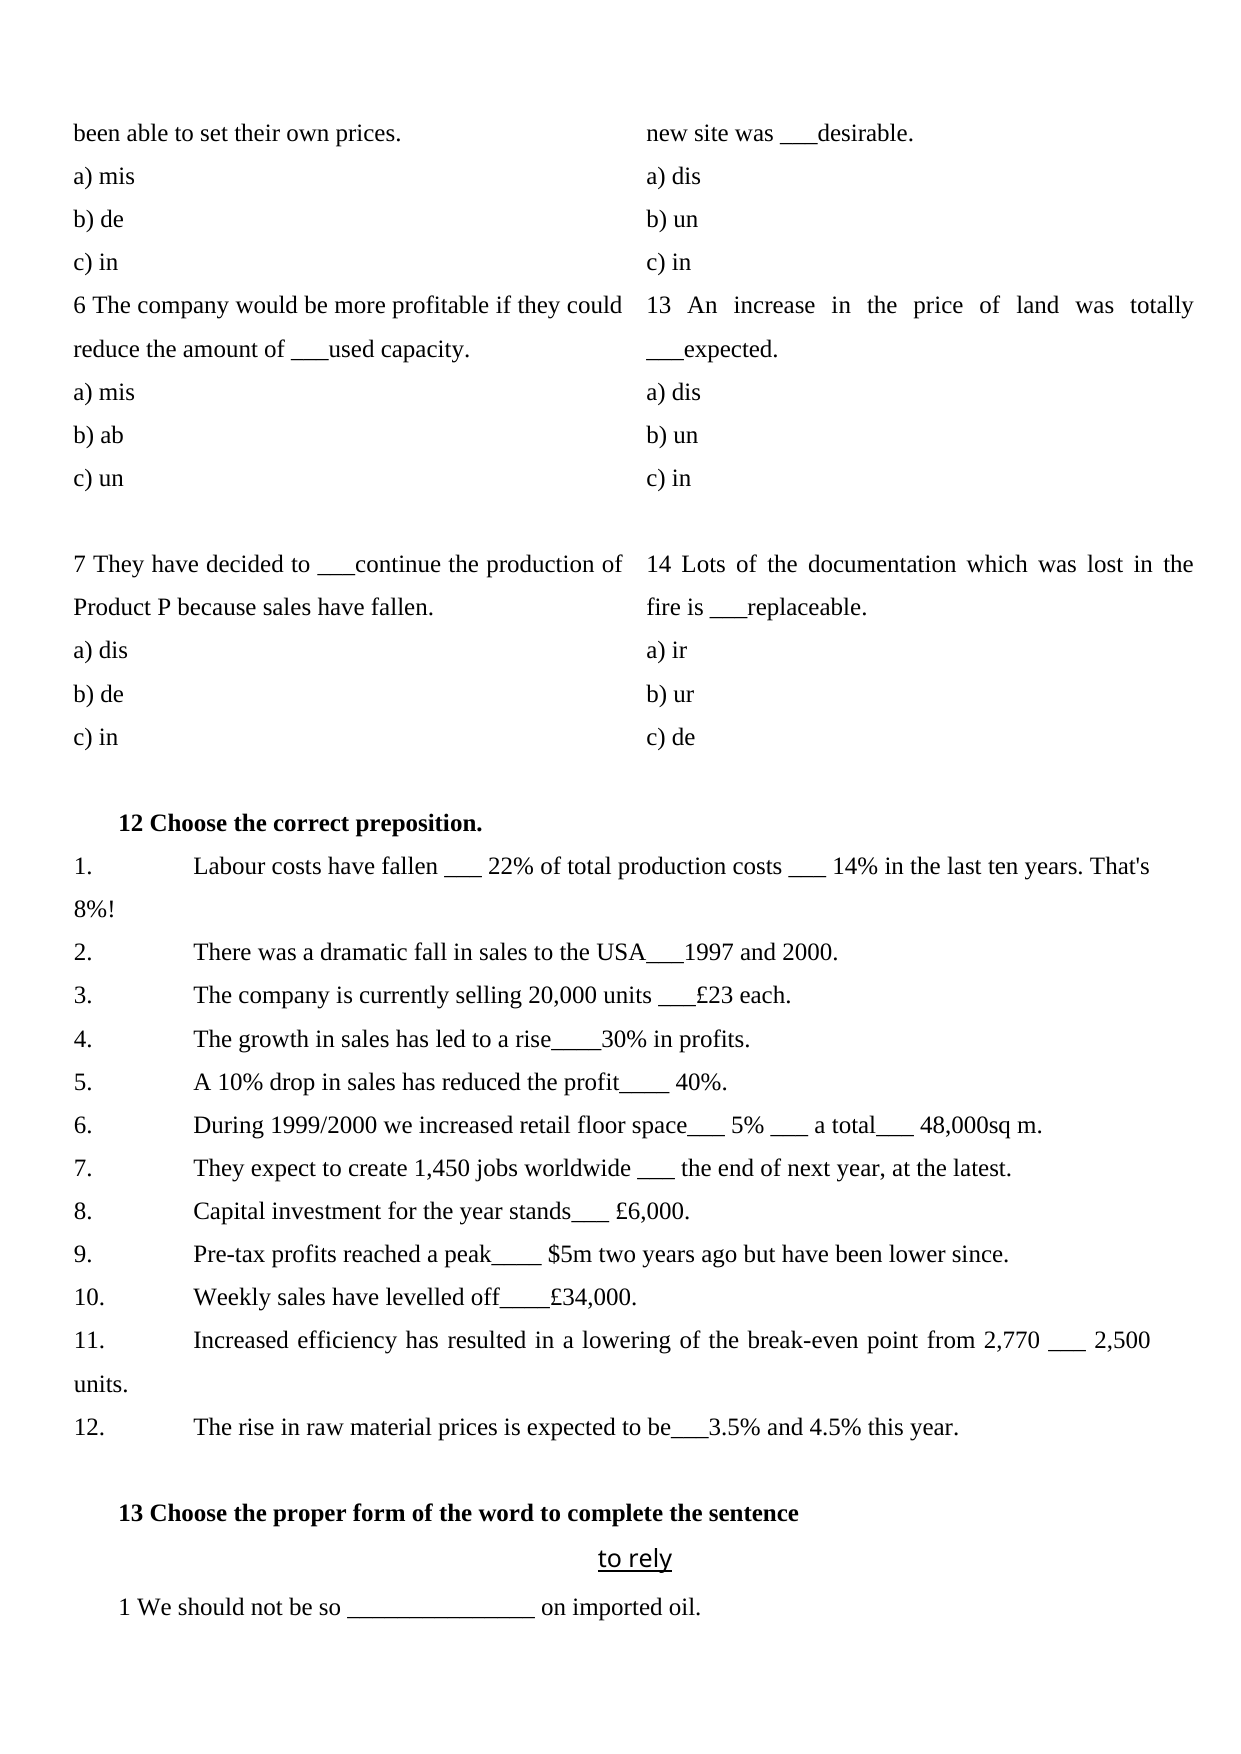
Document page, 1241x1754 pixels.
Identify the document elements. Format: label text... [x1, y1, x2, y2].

list The rise in raw material prices is expected to be___3.5% and 4.5% this year. [74, 1412, 1152, 1441]
list They expect to create 1,450 jobs worldwide ___ the end of next year, at the latest. [74, 1153, 1152, 1182]
text 13 Choose the proper form of the word to complete the sentence [118, 1498, 1152, 1527]
text 12 Choose the correct preposition. [118, 808, 1152, 837]
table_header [635, 118, 1206, 765]
list Weekly sales have levelled off____£34,000. [74, 1282, 1152, 1311]
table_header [62, 118, 635, 765]
text 1 We should not be so _______________ on imported oil. [118, 1592, 1152, 1621]
list The company is currently selling 20,000 units ___£23 each. [74, 981, 1152, 1009]
list The growth in sales has led to a rise____30% in profits. [74, 1024, 1152, 1052]
list Labour costs have fallen ___ 22% of total production costs ___ 14% in the last ten years. That's 8%! [74, 851, 1152, 923]
list Pre-tax profits reached a peak____ $5m two years ago but have been lower since. [74, 1239, 1152, 1268]
text to rely [118, 1541, 1152, 1575]
list During 1999/2000 we increased retail floor space___ 5% ___ a total___ 48,000sq m. [74, 1110, 1152, 1139]
list A 10% drop in sales has reduced the profit____ 40%. [74, 1067, 1152, 1096]
list There was a dramatic fall in sales to the USA___1997 and 2000. [74, 937, 1152, 966]
list Capital investment for the year stands___ £6,000. [74, 1196, 1152, 1225]
list Increased efficiency has resulted in a lowering of the break-even point from 2,770 ___ 2,500 units. [74, 1326, 1152, 1397]
